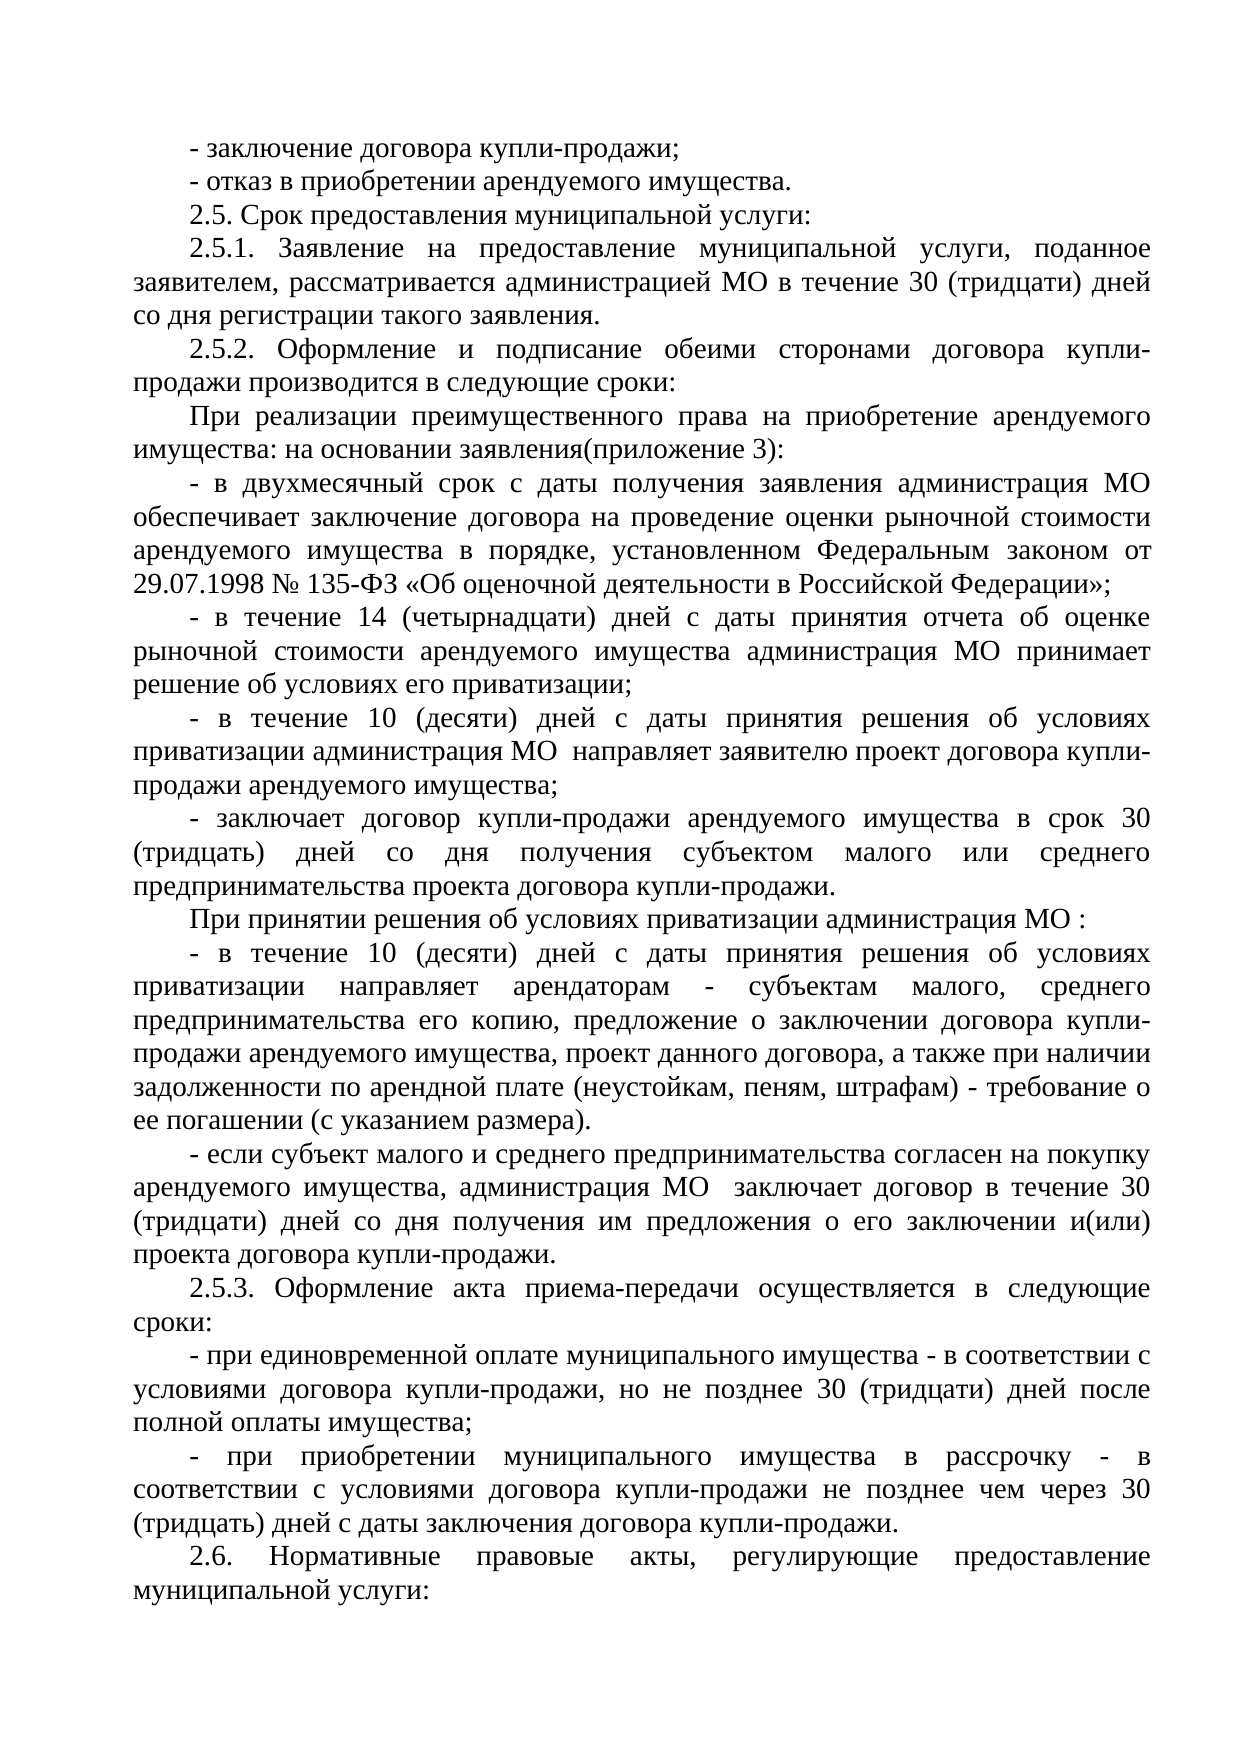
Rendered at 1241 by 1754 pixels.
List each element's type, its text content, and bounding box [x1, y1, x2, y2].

text - в течение 10 (десяти) дней с даты принятия решения об условиях приватизации администрация МО направляет заявителю проект договора купли-продажи арендуемого имущества; [133, 700, 1152, 801]
text - в двухмесячный срок с даты получения заявления администрация МО обеспечивает заключение договора на проведение оценки рыночной стоимости арендуемого имущества в порядке, установленном Федеральным законом от 29.07.1998 № 135-ФЗ «Об оценочной деятельности в Российской Федерации»; [133, 465, 1152, 599]
text - при единовременной оплате муниципального имущества - в соответствии с условиями договора купли-продажи, но не позднее 30 (тридцати) дней после полной оплаты имущества; [133, 1337, 1152, 1438]
text - если субъект малого и среднего предпринимательства согласен на покупку арендуемого имущества, администрация МО заключает договор в течение 30 (тридцати) дней со дня получения им предложения о его заключении и(или) проекта договора купли-продажи. [133, 1136, 1152, 1270]
text 2.5.3. Оформление акта приема-передачи осуществляется в следующие сроки: [133, 1270, 1152, 1337]
text При реализации преимущественного права на приобретение арендуемого имущества: на основании заявления(приложение 3): [133, 398, 1152, 465]
text 2.6. Нормативные правовые акты, регулирующие предоставление муниципальной услуги: [133, 1538, 1152, 1606]
text 2.5. Срок предоставления муниципальной услуги: [133, 197, 1152, 230]
text - при приобретении муниципального имущества в рассрочку - в соответствии с условиями договора купли-продажи не позднее чем через 30 (тридцать) дней с даты заключения договора купли-продажи. [133, 1438, 1152, 1538]
text При принятии решения об условиях приватизации администрация МО : [133, 901, 1152, 935]
text - заключение договора купли-продажи; [133, 130, 1152, 163]
text - отказ в приобретении арендуемого имущества. [133, 163, 1152, 197]
text 2.5.1. Заявление на предоставление муниципальной услуги, поданное заявителем, рассматривается администрацией МО в течение 30 (тридцати) дней со дня регистрации такого заявления. [133, 230, 1152, 331]
text 2.5.2. Оформление и подписание обеими сторонами договора купли-продажи производится в следующие сроки: [133, 331, 1152, 398]
text - в течение 10 (десяти) дней с даты принятия решения об условиях приватизации направляет арендаторам - субъектам малого, среднего предпринимательства его копию, предложение о заключении договора купли-продажи арендуемого имущества, проект данного договора, а также при наличии задолженности по арендной плате (неустойкам, пеням, штрафам) - требование о ее погашении (с указанием размера). [133, 935, 1152, 1136]
text - заключает договор купли-продажи арендуемого имущества в срок 30 (тридцать) дней со дня получения субъектом малого или среднего предпринимательства проекта договора купли-продажи. [133, 801, 1152, 901]
text - в течение 14 (четырнадцати) дней с даты принятия отчета об оценке рыночной стоимости арендуемого имущества администрация МО принимает решение об условиях его приватизации; [133, 599, 1152, 700]
